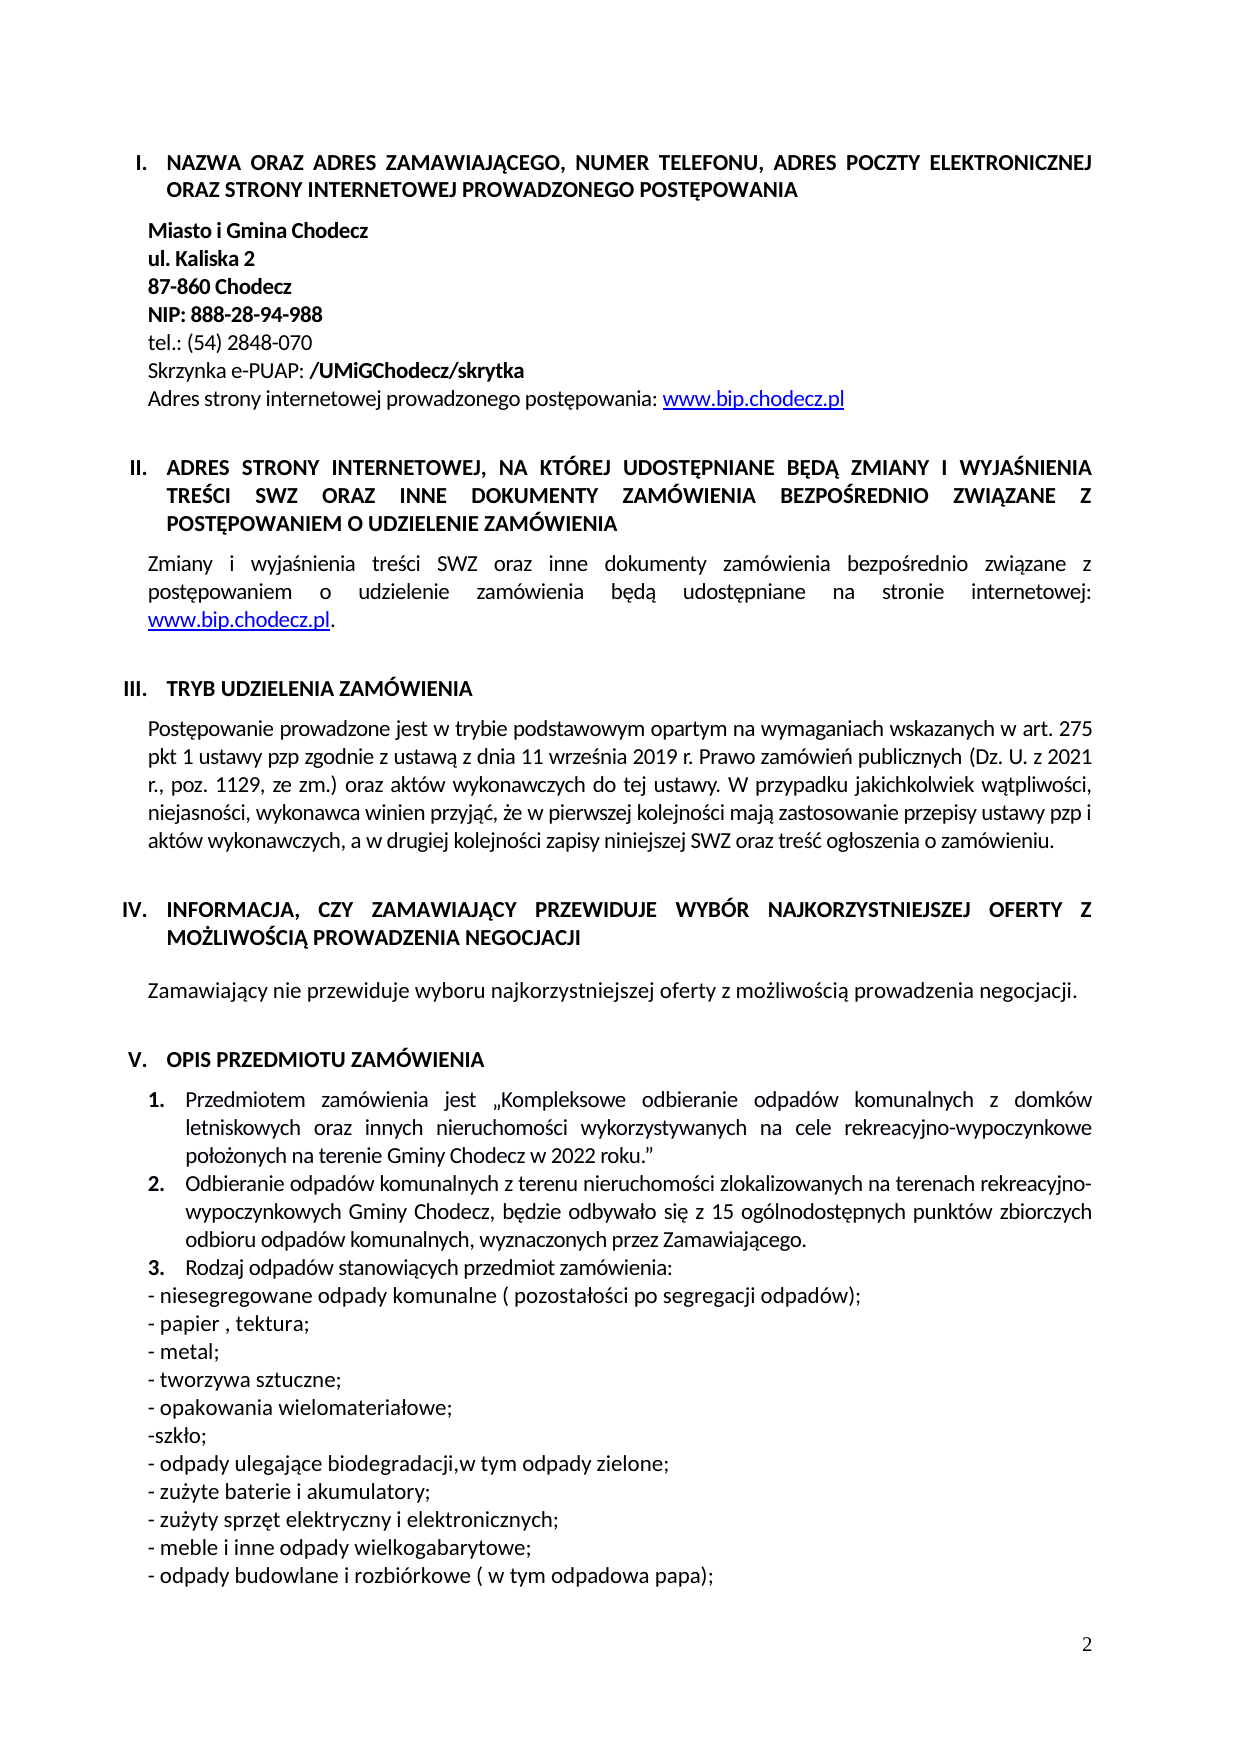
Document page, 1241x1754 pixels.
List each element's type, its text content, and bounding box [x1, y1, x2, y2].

text - metal; [148, 1337, 1093, 1365]
text tel.: (54) 2848-070 [148, 328, 1093, 356]
text Zmiany i wyjaśnienia treści SWZ oraz inne dokumenty zamówienia bezpośrednio związane z postępowaniem o udzielenie zamówienia będą udostępniane na stronie internetowej: www.bip.chodecz.pl. [148, 549, 1093, 633]
text Adres strony internetowej prowadzonego postępowania: www.bip.chodecz.pl [148, 384, 1093, 412]
text - zużyty sprzęt elektryczny i elektronicznych; [148, 1506, 1093, 1533]
text - zużyte baterie i akumulatory; [148, 1477, 1093, 1506]
text - opakowania wielomateriałowe; [148, 1393, 1093, 1421]
text - meble i inne odpady wielkogabarytowe; [148, 1533, 1093, 1562]
text - odpady ulegające biodegradacji,w tym odpady zielone; [148, 1449, 1093, 1477]
list ADRES STRONY INTERNETOWEJ, NA KTÓREJ UDOSTĘPNIANE BĘDĄ ZMIANY I WYJAŚNIENIA TREŚCI SWZ ORAZ INNE DOKUMENTY ZAMÓWIENIA BEZPOŚREDNIO ZWIĄZANE Z POSTĘPOWANIEM O UDZIELENIE ZAMÓWIENIA [148, 453, 1093, 537]
text Skrzynka e-PUAP: /UMiGChodecz/skrytka [148, 356, 1093, 384]
list TRYB UDZIELENIA ZAMÓWIENIA [148, 674, 1093, 702]
list Odbieranie odpadów komunalnych z terenu nieruchomości zlokalizowanych na terenach rekreacyjno-wypoczynkowych Gminy Chodecz, będzie odbywało się z 15 ogólnodostępnych punktów zbiorczych odbioru odpadów komunalnych, wyznaczonych przez Zamawiającego. [148, 1169, 1093, 1253]
text - odpady budowlane i rozbiórkowe ( w tym odpadowa papa); [148, 1562, 1093, 1589]
text NIP: 888-28-94-988 [148, 300, 1093, 328]
list NAZWA ORAZ ADRES ZAMAWIAJĄCEGO, NUMER TELEFONU, ADRES POCZTY ELEKTRONICZNEJ ORAZ STRONY INTERNETOWEJ PROWADZONEGO POSTĘPOWANIA [148, 148, 1093, 204]
text - papier , tektura; [148, 1309, 1093, 1337]
list OPIS PRZEDMIOTU ZAMÓWIENIA [148, 1045, 1093, 1073]
text -szkło; [148, 1421, 1093, 1449]
text 87-860 Chodecz [148, 272, 1093, 300]
text Postępowanie prowadzone jest w trybie podstawowym opartym na wymaganiach wskazanych w art. 275 pkt 1 ustawy pzp zgodnie z ustawą z dnia 11 września 2019 r. Prawo zamówień publicznych (Dz. U. z 2021 r., poz. 1129, ze zm.) oraz aktów wykonawczych do tej ustawy. W przypadku jakichkolwiek wątpliwości, niejasności, wykonawca winien przyjąć, że w pierwszej kolejności mają zastosowanie przepisy ustawy pzp i aktów wykonawczych, a w drugiej kolejności zapisy niniejszej SWZ oraz treść ogłoszenia o zamówieniu. [148, 714, 1093, 854]
text ul. Kaliska 2 [148, 244, 1093, 272]
list Zamawiający nie przewiduje wyboru najkorzystniejszej oferty z możliwością prowadzenia negocjacji. [148, 976, 1093, 1004]
list Rodzaj odpadów stanowiących przedmiot zamówienia: [148, 1253, 1093, 1281]
text Miasto i Gmina Chodecz [148, 216, 1093, 244]
list INFORMACJA, CZY ZAMAWIAJĄCY PRZEWIDUJE WYBÓR NAJKORZYSTNIEJSZEJ OFERTY Z MOŻLIWOŚCIĄ PROWADZENIA NEGOCJACJI [148, 895, 1093, 951]
text - tworzywa sztuczne; [148, 1365, 1093, 1393]
text - niesegregowane odpady komunalne ( pozostałości po segregacji odpadów); [148, 1281, 1093, 1309]
list Przedmiotem zamówienia jest „Kompleksowe odbieranie odpadów komunalnych z domków letniskowych oraz innych nieruchomości wykorzystywanych na cele rekreacyjno-wypoczynkowe położonych na terenie Gminy Chodecz w 2022 roku.” [148, 1085, 1093, 1169]
